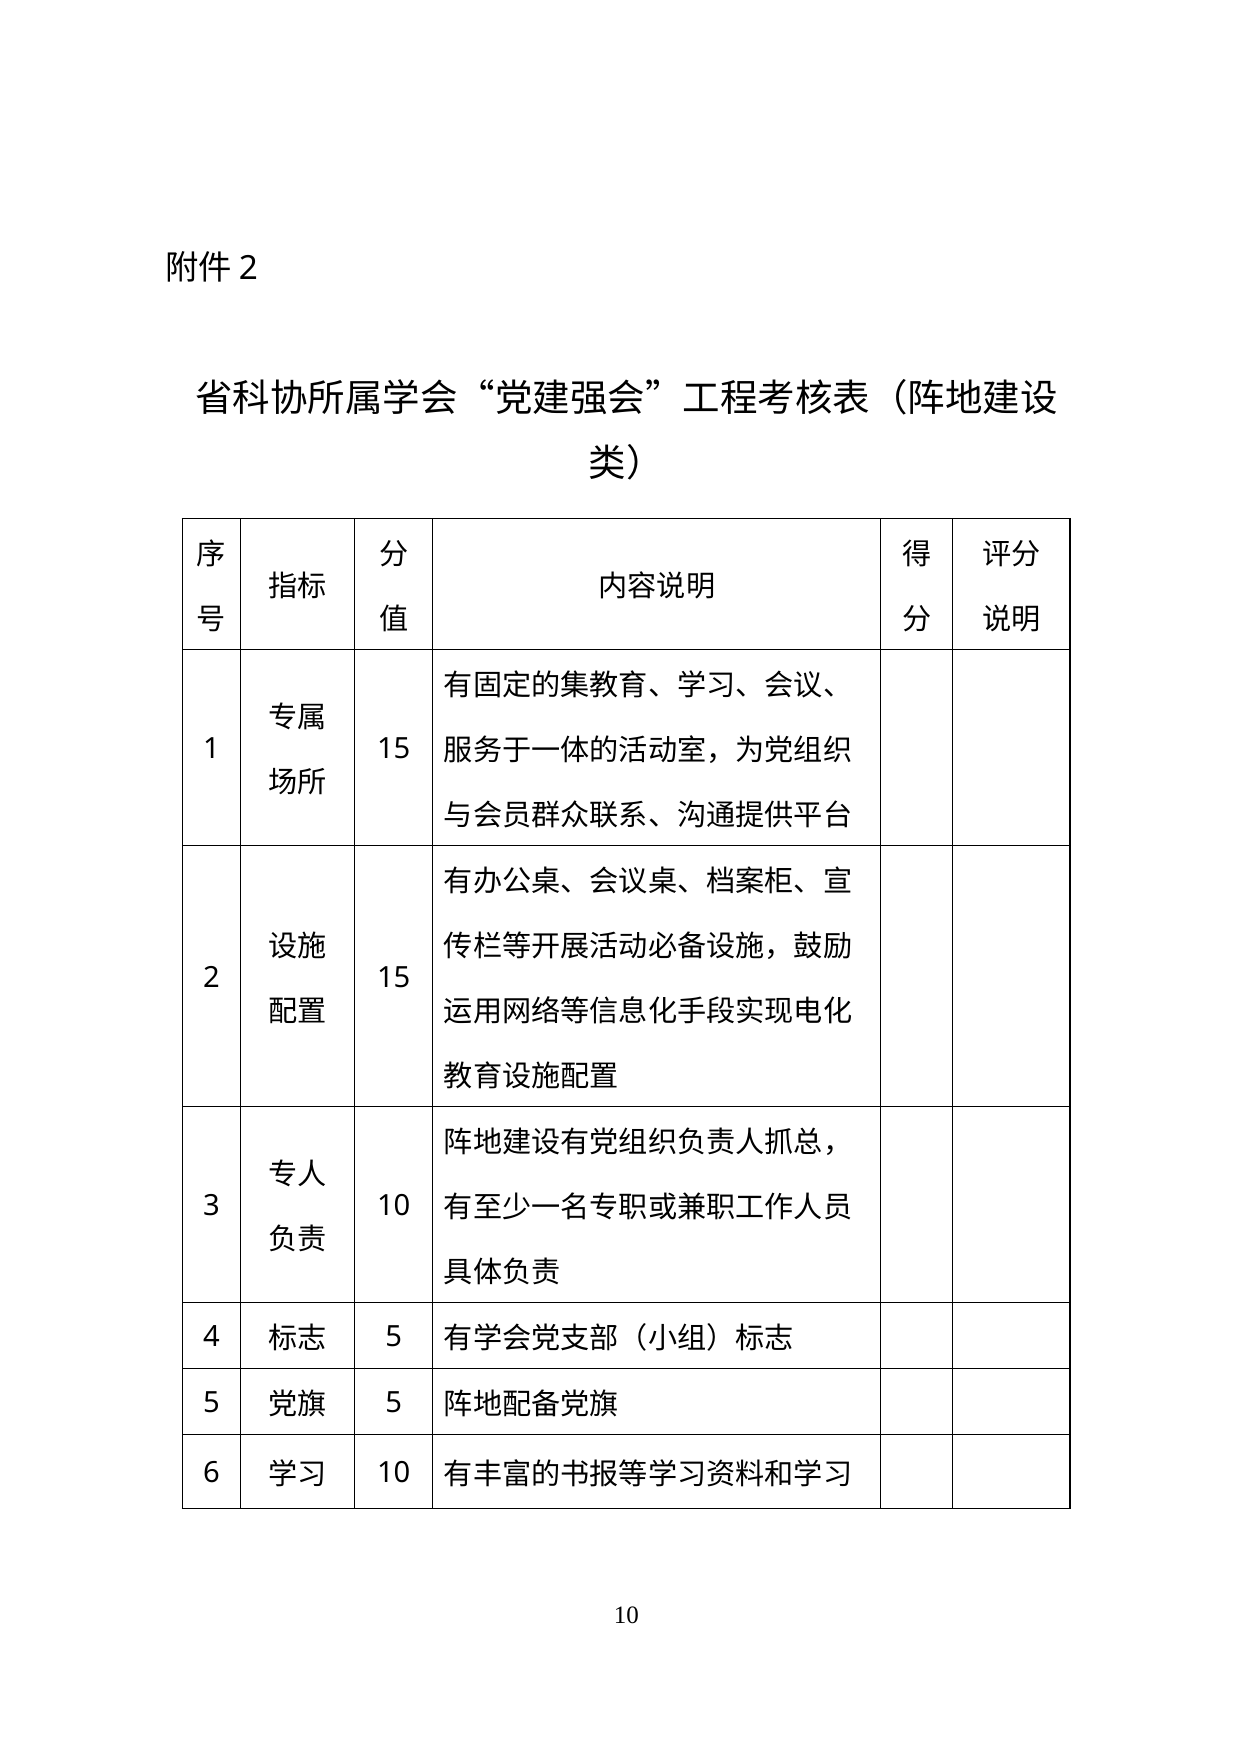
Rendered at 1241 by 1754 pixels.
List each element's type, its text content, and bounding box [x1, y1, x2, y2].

table_cell [953, 846, 1069, 1106]
table_cell 有学会党支部（小组）标志 [433, 1303, 880, 1368]
table_cell [953, 1107, 1069, 1302]
table_header 得分 [881, 519, 952, 649]
table_cell 6 [183, 1435, 240, 1508]
table_cell [953, 1369, 1069, 1434]
table_cell 5 [355, 1303, 432, 1368]
table_cell 15 [355, 846, 432, 1106]
table_cell 有固定的集教育、学习、会议、服务于一体的活动室，为党组织与会员群众联系、沟通提供平台 [433, 650, 880, 845]
table_cell [881, 846, 952, 1106]
table_cell 5 [183, 1369, 240, 1434]
table_cell 10 [355, 1435, 432, 1508]
table_cell 党旗 [241, 1369, 354, 1434]
table_header 内容说明 [433, 519, 880, 649]
table_cell 10 [355, 1107, 432, 1302]
table_cell 学习 资料 [241, 1435, 354, 1508]
table_cell 1 [183, 650, 240, 845]
table_cell 专属 场所 [241, 650, 354, 845]
table_cell [881, 1303, 952, 1368]
table_cell 设施 配置 [241, 846, 354, 1106]
text 附件2 [165, 233, 1087, 298]
table_cell 2 [183, 846, 240, 1106]
table_cell [881, 1369, 952, 1434]
table_cell 15 [355, 650, 432, 845]
table_cell 5 [355, 1369, 432, 1434]
table_header 分值 [355, 519, 432, 649]
table_cell 阵地建设有党组织负责人抓总，有至少一名专职或兼职工作人员具体负责 [433, 1107, 880, 1302]
table_cell 阵地配备党旗 [433, 1369, 880, 1434]
text 省科协所属学会“党建强会”工程考核表（阵地建设类） [165, 363, 1087, 493]
table_cell 标志 [241, 1303, 354, 1368]
table_header 评分 说明 [953, 519, 1069, 649]
table_cell [881, 1435, 952, 1508]
table_cell [953, 1435, 1069, 1508]
table_header 指标 [241, 519, 354, 649]
table_header 序号 [183, 519, 240, 649]
table_cell 4 [183, 1303, 240, 1368]
table_cell [953, 1303, 1069, 1368]
table_cell 专人 负责 [241, 1107, 354, 1302]
table_cell 有办公桌、会议桌、档案柜、宣传栏等开展活动必备设施，鼓励运用网络等信息化手段实现电化教育设施配置 [433, 846, 880, 1106]
table_cell [881, 650, 952, 845]
table_cell 有丰富的书报等学习资料和学习工具 [433, 1435, 880, 1508]
table_cell [953, 650, 1069, 845]
table_cell [881, 1107, 952, 1302]
table_cell 3 [183, 1107, 240, 1302]
